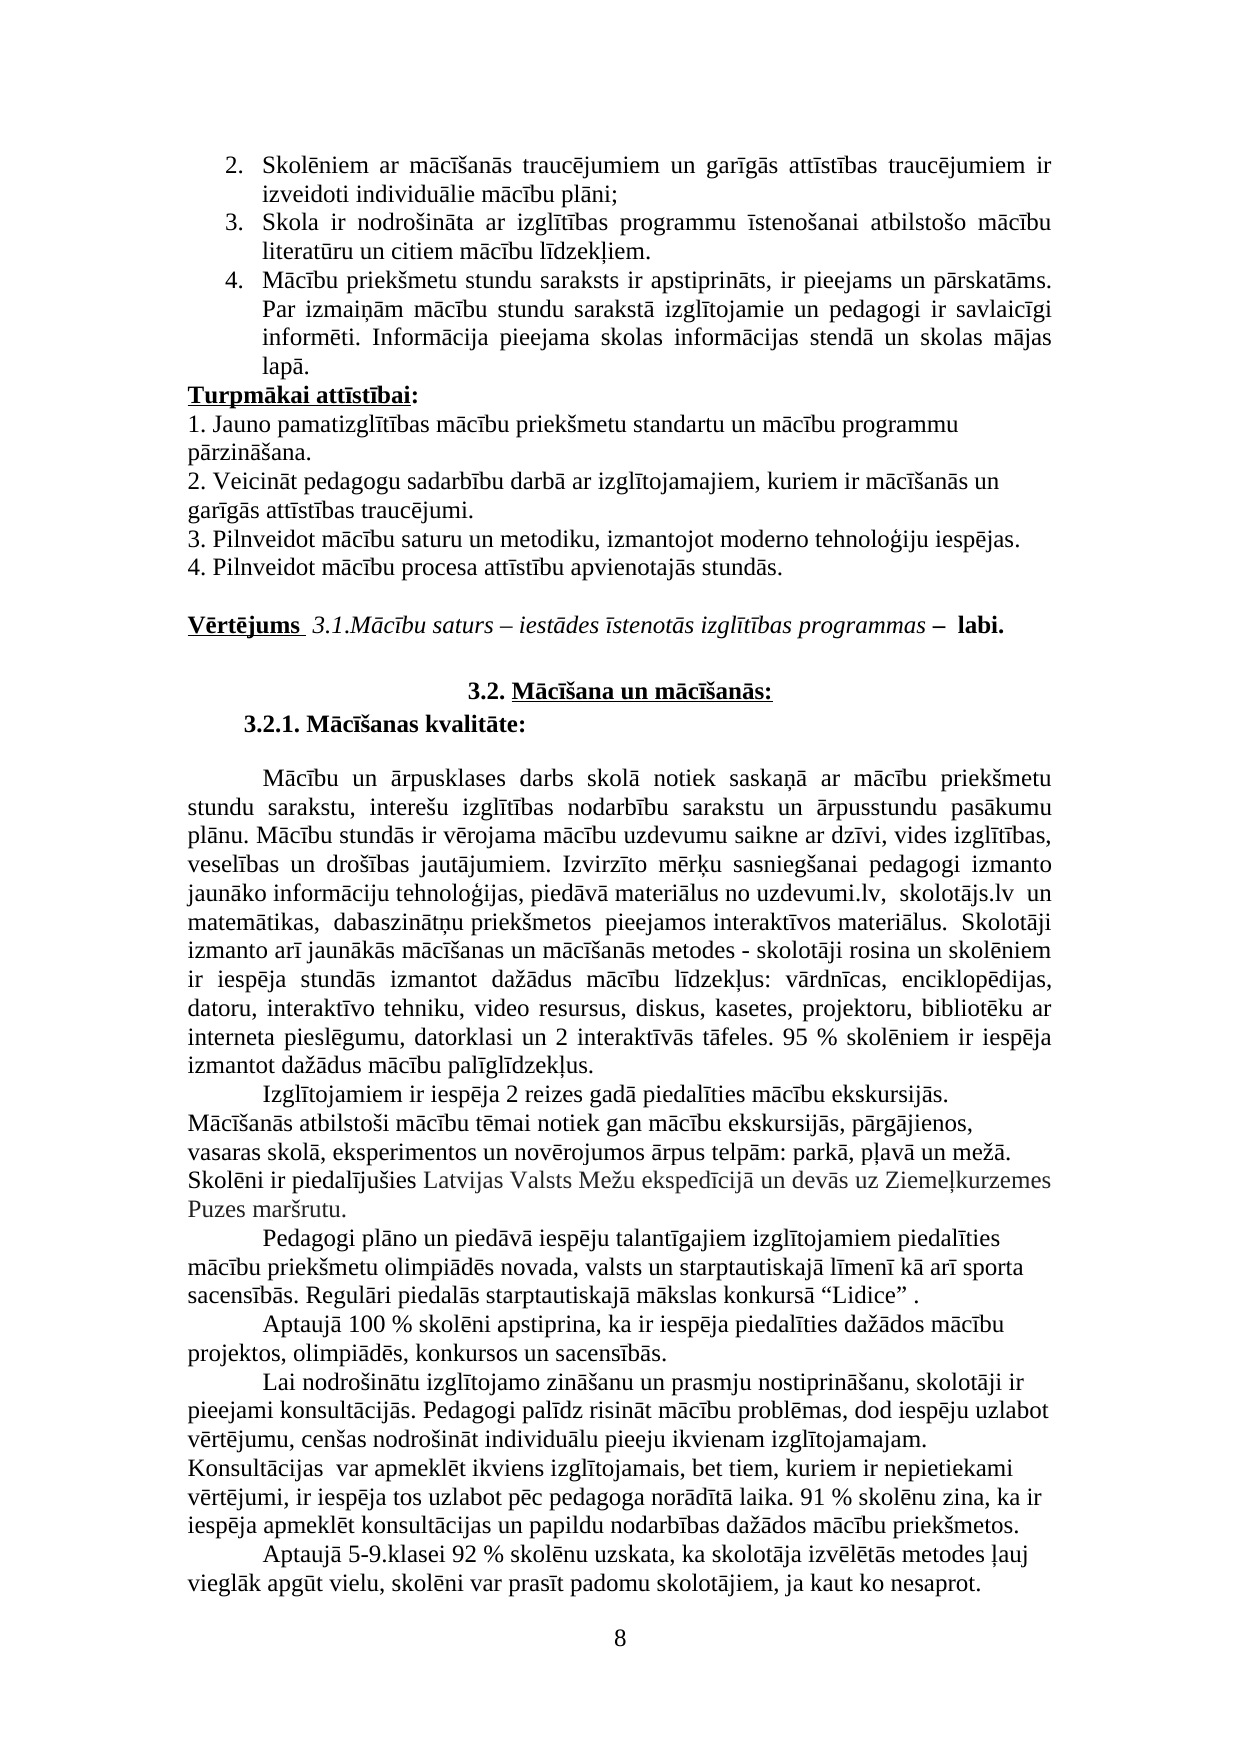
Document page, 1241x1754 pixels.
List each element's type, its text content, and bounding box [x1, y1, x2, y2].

list Mācību priekšmetu stundu saraksts ir apstiprināts, ir pieejams un pārskatāms. Par izmaiņām mācību stundu sarakstā izglītojamie un pedagogi ir savlaicīgi informēti. Informācija pieejama skolas informācijas stendā un skolas mājas lapā. [225, 265, 1053, 380]
text Turpmākai attīstībai: [187, 380, 1053, 409]
text Izglītojamiem ir iespēja 2 reizes gadā piedalīties mācību ekskursijās. Mācīšanās atbilstoši mācību tēmai notiek gan mācību ekskursijās, pārgājienos, vasaras skolā, eksperimentos un novērojumos ārpus telpām: parkā, pļavā un mežā. Skolēni ir piedalījušies Latvijas Valsts Mežu ekspedīcijā un devās uz Ziemeļkurzemes Puzes maršrutu. [187, 1079, 1053, 1223]
text 4. Pilnveidot mācību procesa attīstību apvienotajās stundās. [187, 552, 1053, 581]
text 3.2.1. Mācīšanas kvalitāte: [187, 709, 1053, 738]
text Aptaujā 5-9.klasei 92 % skolēnu uzskata, ka skolotāja izvēlētās metodes ļauj vieglāk apgūt vielu, skolēni var prasīt padomu skolotājiem, ja kaut ko nesaprot. [187, 1539, 1053, 1597]
list Skolēniem ar mācīšanās traucējumiem un garīgās attīstības traucējumiem ir izveidoti individuālie mācību plāni; [225, 150, 1053, 207]
list 3. Pilnveidot mācību saturu un metodiku, izmantojot moderno tehnoloģiju iespējas. [187, 524, 1053, 552]
list 1. Jauno pamatizglītības mācību priekšmetu standartu un mācību programmu pārzināšana. [187, 409, 1053, 466]
text Lai nodrošinātu izglītojamo zināšanu un prasmju nostiprināšanu, skolotāji ir pieejami konsultācijās. Pedagogi palīdz risināt mācību problēmas, dod iespēju uzlabot vērtējumu, cenšas nodrošināt individuālu pieeju ikvienam izglītojamajam. Konsultācijas var apmeklēt ikviens izglītojamais, bet tiem, kuriem ir nepietiekami vērtējumi, ir iespēja tos uzlabot pēc pedagoga norādītā laika. 91 % skolēnu zina, ka ir iespēja apmeklēt konsultācijas un papildu nodarbības dažādos mācību priekšmetos. [187, 1367, 1053, 1539]
list 2. Veicināt pedagogu sadarbību darbā ar izglītojamajiem, kuriem ir mācīšanās un garīgās attīstības traucējumi. [187, 466, 1053, 524]
text Vērtējums 3.1.Mācību saturs – iestādes īstenotās izglītības programmas – labi. [187, 610, 1053, 639]
text Pedagogi plāno un piedāvā iespēju talantīgajiem izglītojamiem piedalīties mācību priekšmetu olimpiādēs novada, valsts un starptautiskajā līmenī kā arī sporta sacensībās. Regulāri piedalās starptautiskajā mākslas konkursā “Lidice” . [187, 1223, 1053, 1309]
text 3.2. Mācīšana un mācīšanās: [187, 676, 1053, 705]
list Skola ir nodrošināta ar izglītības programmu īstenošanai atbilstošo mācību literatūru un citiem mācību līdzekļiem. [225, 207, 1053, 265]
text Mācību un ārpusklases darbs skolā notiek saskaņā ar mācību priekšmetu stundu sarakstu, interešu izglītības nodarbību sarakstu un ārpusstundu pasākumu plānu. Mācību stundās ir vērojama mācību uzdevumu saikne ar dzīvi, vides izglītības, veselības un drošības jautājumiem. Izvirzīto mērķu sasniegšanai pedagogi izmanto jaunāko informāciju tehnoloģijas, piedāvā materiālus no uzdevumi.lv, skolotājs.lv un matemātikas, dabaszinātņu priekšmetos pieejamos interaktīvos materiālus. Skolotāji izmanto arī jaunākās mācīšanas un mācīšanās metodes - skolotāji rosina un skolēniem ir iespēja stundās izmantot dažādus mācību līdzekļus: vārdnīcas, enciklopēdijas, datoru, interaktīvo tehniku, video resursus, diskus, kasetes, projektoru, bibliotēku ar interneta pieslēgumu, datorklasi un 2 interaktīvās tāfeles. 95 % skolēniem ir iespēja izmantot dažādus mācību palīglīdzekļus. [187, 763, 1053, 1079]
text Aptaujā 100 % skolēni apstiprina, ka ir iespēja piedalīties dažādos mācību projektos, olimpiādēs, konkursos un sacensībās. [187, 1309, 1053, 1367]
